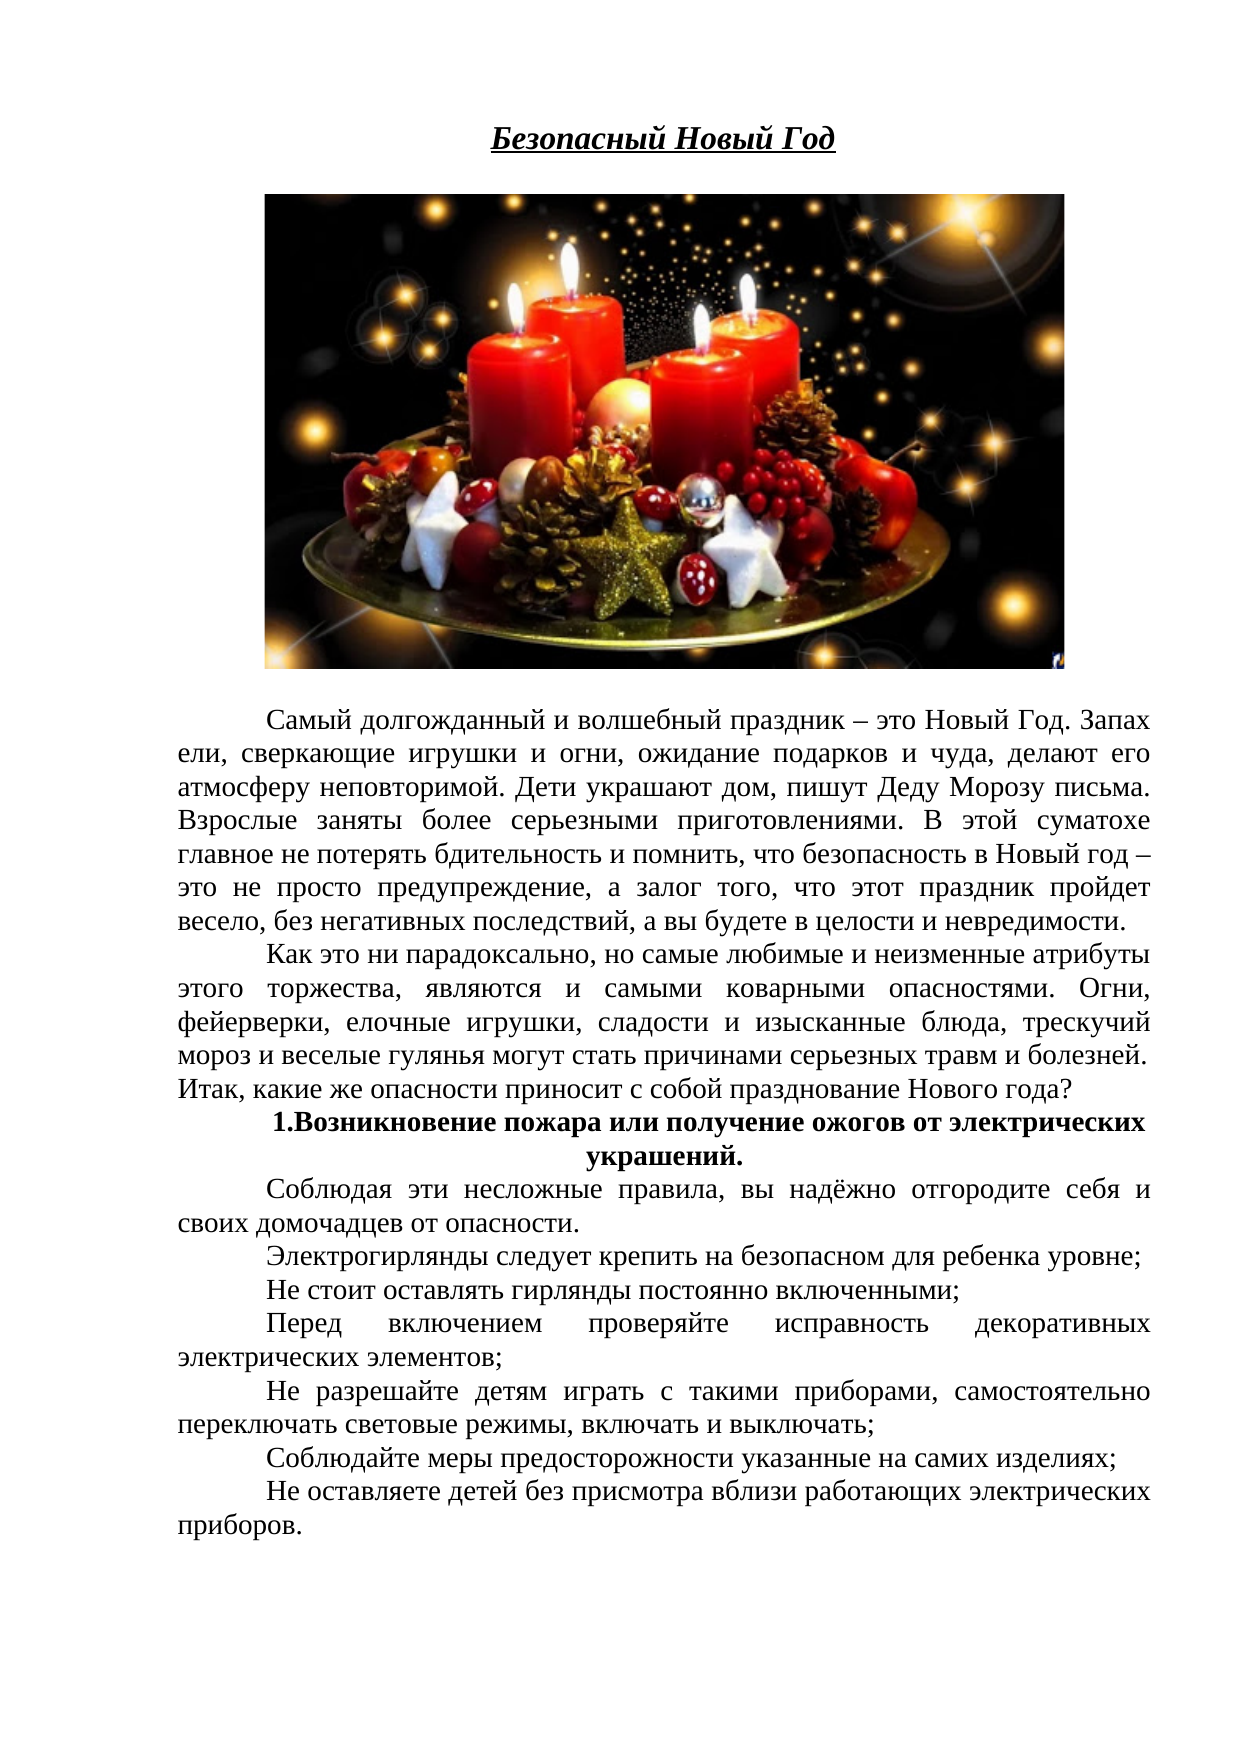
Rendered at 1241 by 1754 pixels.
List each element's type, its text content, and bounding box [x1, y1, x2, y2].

text Самый долгожданный и волшебный праздник – это Новый Год. Запах ели, сверкающие игрушки и огни, ожидание подарков и чуда, делают его атмосферу неповторимой. Дети украшают дом, пишут Деду Морозу письма. Взрослые заняты более серьезными приготовлениями. В этой суматохе главное не потерять бдительность и помнить, что безопасность в Новый год – это не просто предупреждение, а залог того, что этот праздник пройдет весело, без негативных последствий, а вы будете в целости и невредимости. [177, 702, 1152, 937]
text Не оставляете детей без присмотра вблизи работающих электрических приборов. [177, 1473, 1152, 1540]
text 1.Возникновение пожара или получение ожогов от электрических украшений. [177, 1104, 1152, 1171]
text Электрогирлянды следует крепить на безопасном для ребенка уровне; [177, 1238, 1152, 1272]
text Соблюдайте меры предосторожности указанные на самих изделиях; [177, 1440, 1152, 1473]
text Безопасный Новый Год [177, 118, 1152, 156]
text Не стоит оставлять гирлянды постоянно включенными; [177, 1272, 1152, 1306]
text Не разрешайте детям играть с такими приборами, самостоятельно переключать световые режимы, включать и выключать; [177, 1373, 1152, 1440]
text Соблюдая эти несложные правила, вы надёжно отгородите себя и своих домочадцев от опасности. [177, 1171, 1152, 1238]
picture [264, 194, 1065, 669]
text Перед включением проверяйте исправность декоративных электрических элементов; [177, 1306, 1152, 1373]
text Как это ни парадоксально, но самые любимые и неизменные атрибуты этого торжества, являются и самыми коварными опасностями. Огни, фейерверки, елочные игрушки, сладости и изысканные блюда, трескучий мороз и веселые гулянья могут стать причинами серьезных травм и болезней. [177, 937, 1152, 1071]
text Итак, какие же опасности приносит с собой празднование Нового года? [177, 1071, 1152, 1104]
